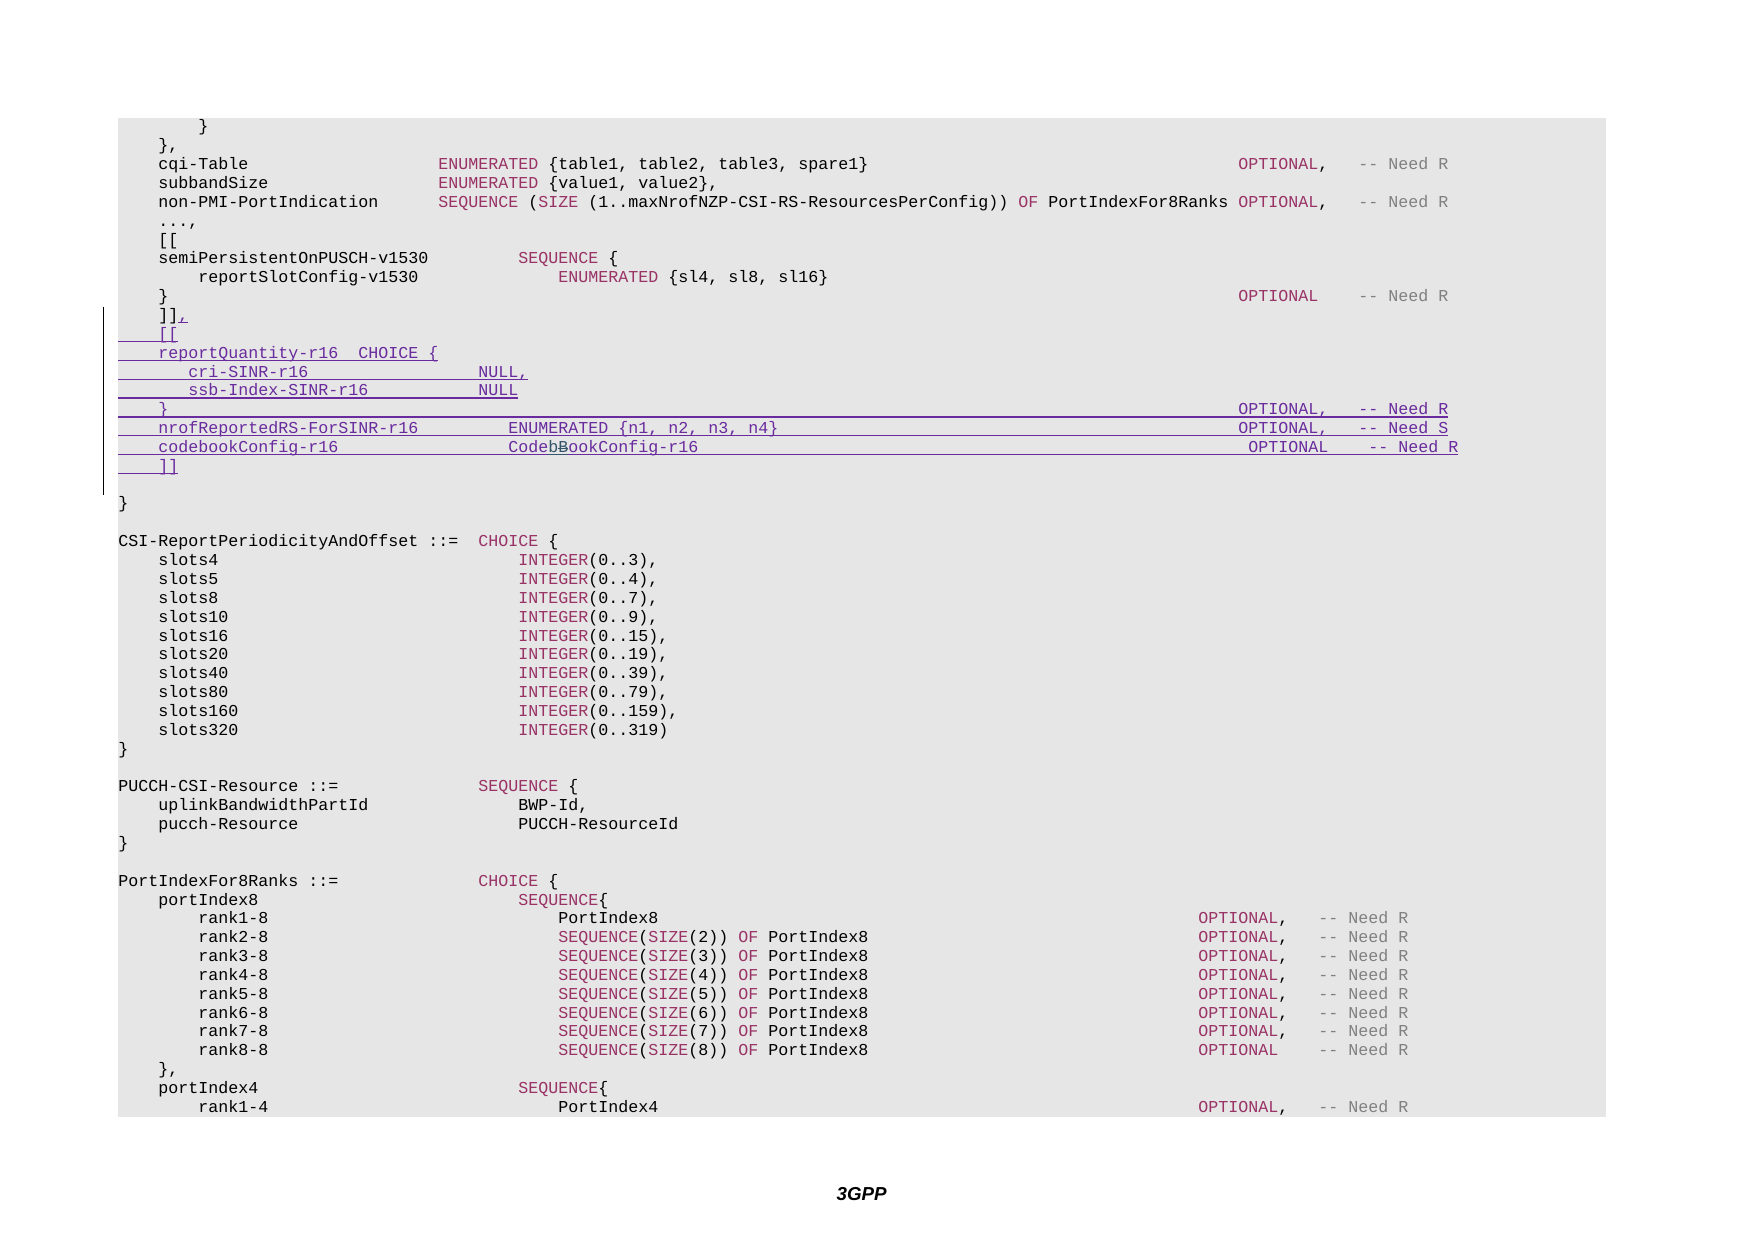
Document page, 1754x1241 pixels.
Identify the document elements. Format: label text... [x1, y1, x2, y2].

text semiPersistentOnPUSCH-v1530 SEQUENCE { [118, 250, 1606, 269]
text } OPTIONAL -- Need R [118, 288, 1606, 307]
text slots8 INTEGER(0..7), [118, 589, 1606, 608]
text }, [118, 137, 1606, 156]
text slots160 INTEGER(0..159), [118, 702, 1606, 721]
text uplinkBandwidthPartId BWP-Id, [118, 797, 1606, 816]
text slots80 INTEGER(0..79), [118, 684, 1606, 702]
text non-PMI-PortIndication SEQUENCE (SIZE (1..maxNrofNZP-CSI-RS-ResourcesPerConfig)) OF PortIndexFor8Ranks OPTIONAL, -- Need R [118, 193, 1606, 212]
text slots5 INTEGER(0..4), [118, 571, 1606, 589]
text } [118, 118, 1606, 137]
text subbandSize ENUMERATED {value1, value2}, [118, 174, 1606, 193]
text rank8-8 SEQUENCE(SIZE(8)) OF PortIndex8 OPTIONAL -- Need R [118, 1042, 1606, 1061]
text ]] [118, 307, 1606, 325]
text PUCCH-CSI-Resource ::= SEQUENCE { [118, 778, 1606, 797]
text rank5-8 SEQUENCE(SIZE(5)) OF PortIndex8 OPTIONAL, -- Need R [118, 985, 1606, 1004]
text slots10 INTEGER(0..9), [118, 608, 1606, 627]
text PortIndexFor8Ranks ::= CHOICE { [118, 872, 1606, 891]
text slots40 INTEGER(0..39), [118, 665, 1606, 684]
text rank6-8 SEQUENCE(SIZE(6)) OF PortIndex8 OPTIONAL, -- Need R [118, 1004, 1606, 1023]
text portIndex8 SEQUENCE{ [118, 891, 1606, 910]
text } [118, 834, 1606, 853]
text rank7-8 SEQUENCE(SIZE(7)) OF PortIndex8 OPTIONAL, -- Need R [118, 1023, 1606, 1042]
text cqi-Table ENUMERATED {table1, table2, table3, spare1} OPTIONAL, -- Need R [118, 156, 1606, 174]
text rank1-8 PortIndex8 OPTIONAL, -- Need R [118, 910, 1606, 929]
text ..., [118, 212, 1606, 231]
text } [118, 740, 1606, 759]
text rank2-8 SEQUENCE(SIZE(2)) OF PortIndex8 OPTIONAL, -- Need R [118, 929, 1606, 948]
text reportSlotConfig-v1530 ENUMERATED {sl4, sl8, sl16} [118, 269, 1606, 288]
text rank1-4 PortIndex4 OPTIONAL, -- Need R [118, 1098, 1606, 1117]
text portIndex4 SEQUENCE{ [118, 1079, 1606, 1098]
text }, [118, 1061, 1606, 1079]
text [[ [118, 231, 1606, 250]
text slots4 INTEGER(0..3), [118, 552, 1606, 571]
text rank3-8 SEQUENCE(SIZE(3)) OF PortIndex8 OPTIONAL, -- Need R [118, 948, 1606, 966]
text slots20 INTEGER(0..19), [118, 646, 1606, 665]
text slots320 INTEGER(0..319) [118, 721, 1606, 740]
text CSI-ReportPeriodicityAndOffset ::= CHOICE { [118, 533, 1606, 552]
text slots16 INTEGER(0..15), [118, 627, 1606, 646]
text } [118, 495, 1606, 514]
text pucch-Resource PUCCH-ResourceId [118, 816, 1606, 834]
text rank4-8 SEQUENCE(SIZE(4)) OF PortIndex8 OPTIONAL, -- Need R [118, 966, 1606, 985]
